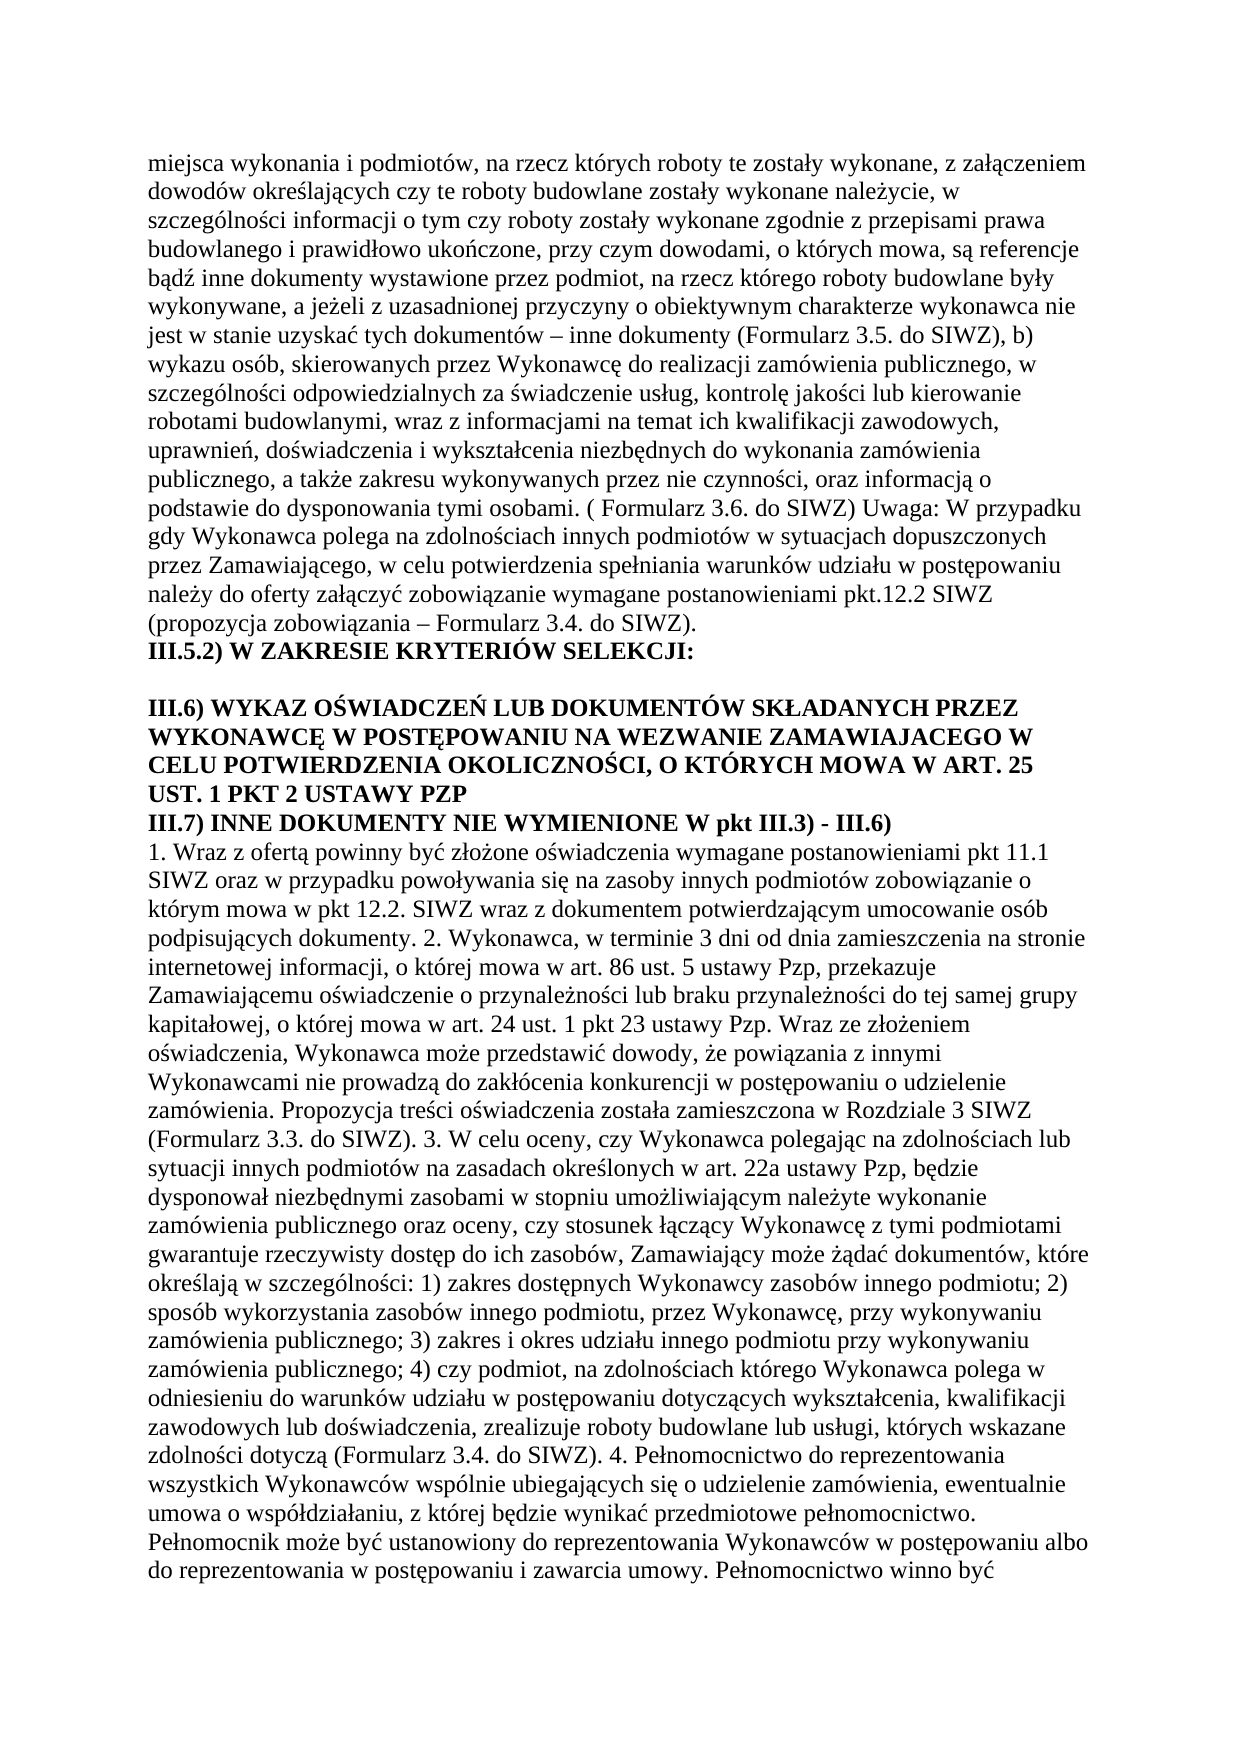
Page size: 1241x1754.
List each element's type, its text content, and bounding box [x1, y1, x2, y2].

text III.7) INNE DOKUMENTY NIE WYMIENIONE W pkt III.3) - III.6) [148, 808, 1093, 837]
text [148, 148, 1093, 693]
text III.6) WYKAZ OŚWIADCZEŃ LUB DOKUMENTÓW SKŁADANYCH PRZEZ WYKONAWCĘ W POSTĘPOWANIU NA WEZWANIE ZAMAWIAJACEGO W CELU POTWIERDZENIA OKOLICZNOŚCI, O KTÓRYCH MOWA W ART. 25 UST. 1 PKT 2 USTAWY PZP [148, 693, 1093, 808]
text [148, 837, 1093, 1584]
